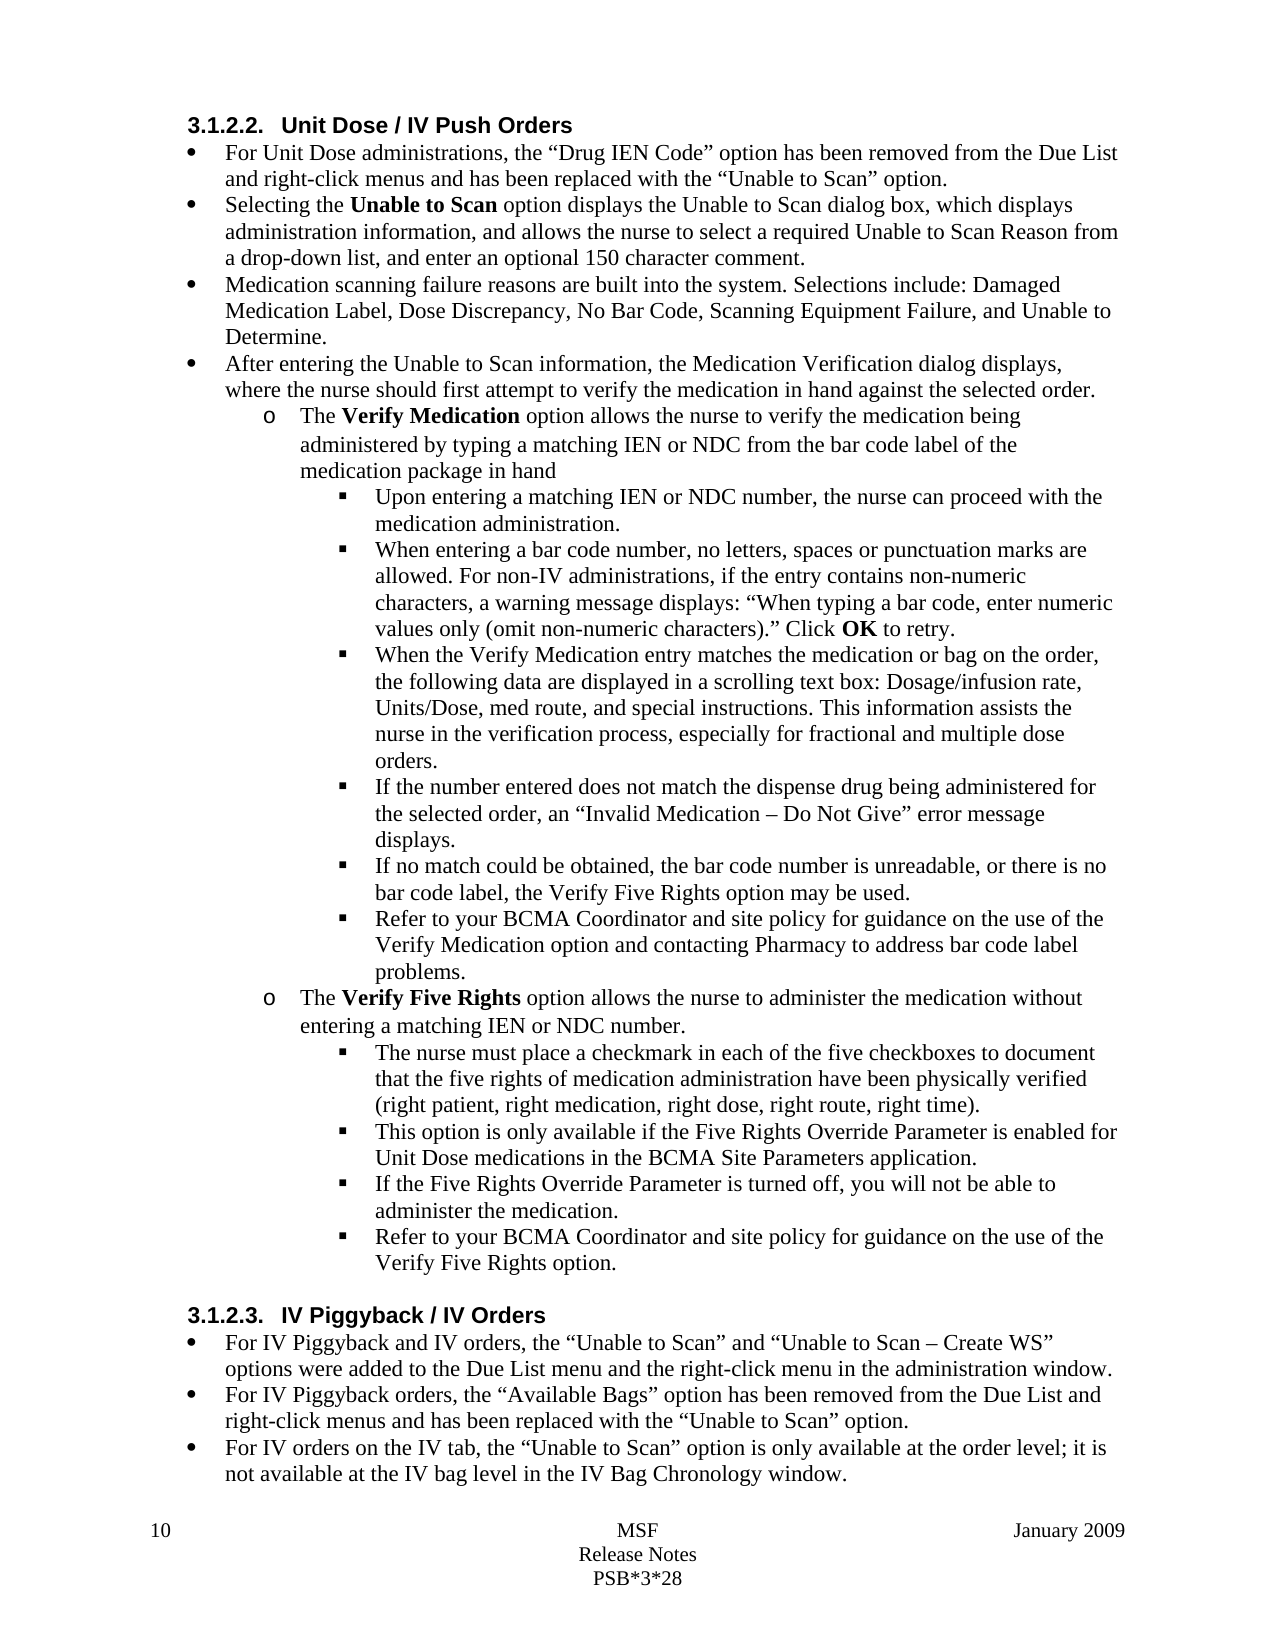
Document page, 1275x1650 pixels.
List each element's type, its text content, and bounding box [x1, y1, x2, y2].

list This option is only available if the Five Rights Override Parameter is enabled for Unit Dose medications in the BCMA Site Parameters application. [337, 1118, 1125, 1170]
list Selecting the Unable to Scan option displays the Unable to Scan dialog box, which displays administration information, and allows the nurse to select a required Unable to Scan Reason from a drop-down list, and enter an optional 150 character comment. [187, 192, 1125, 271]
list Refer to your BCMA Coordinator and site policy for guidance on the use of the Verify Five Rights option. [337, 1223, 1125, 1276]
list The nurse must place a checkmark in each of the five checkboxes to document that the five rights of medication administration have been physically verified (right patient, right medication, right dose, right route, right time). [337, 1039, 1125, 1118]
list For IV Piggyback and IV orders, the “Unable to Scan” and “Unable to Scan – Create WS” options were added to the Due List menu and the right-click menu in the administration window. [187, 1328, 1125, 1381]
list For IV orders on the IV tab, the “Unable to Scan” option is only available at the order level; it is not available at the IV bag level in the IV Bag Chronology window. [187, 1434, 1125, 1487]
subtitle Unit Dose / IV Push Orders [187, 112, 1125, 139]
list When the Verify Medication entry matches the medication or bag on the order, the following data are displayed in a scrolling text box: Dosage/infusion rate, Units/Dose, med route, and special instructions. This information assists the nurse in the verification process, especially for fractional and multiple dose orders. [337, 641, 1125, 773]
list Medication scanning failure reasons are built into the system. Selections include: Damaged Medication Label, Dose Discrepancy, No Bar Code, Scanning Equipment Failure, and Unable to Determine. [187, 271, 1125, 350]
list Refer to your BCMA Coordinator and site policy for guidance on the use of the Verify Medication option and contacting Pharmacy to address bar code label problems. [337, 905, 1125, 984]
list If the Five Rights Override Parameter is turned off, you will not be able to administer the medication. [337, 1170, 1125, 1223]
list The Verify Five Rights option allows the nurse to administer the medication without entering a matching IEN or NDC number. [262, 984, 1125, 1039]
list When entering a bar code number, no letters, spaces or punctuation marks are allowed. For non-IV administrations, if the entry contains non-numeric characters, a warning message displays: “When typing a bar code, enter numeric values only (omit non-numeric characters).” Click OK to retry. [337, 536, 1125, 641]
list If no match could be obtained, the bar code number is unreadable, or there is no bar code label, the Verify Five Rights option may be used. [337, 852, 1125, 905]
subtitle IV Piggyback / IV Orders [187, 1302, 1125, 1328]
list Upon entering a matching IEN or NDC number, the nurse can proceed with the medication administration. [337, 483, 1125, 536]
list For IV Piggyback orders, the “Available Bags” option has been removed from the Due List and right-click menus and has been replaced with the “Unable to Scan” option. [187, 1381, 1125, 1434]
list After entering the Unable to Scan information, the Medication Verification dialog displays, where the nurse should first attempt to verify the medication in hand against the selected order. [187, 350, 1125, 402]
list For Unit Dose administrations, the “Drug IEN Code” option has been removed from the Due List and right-click menus and has been replaced with the “Unable to Scan” option. [187, 139, 1125, 192]
list The Verify Medication option allows the nurse to verify the medication being administered by typing a matching IEN or NDC from the bar code label of the medication package in hand [262, 402, 1125, 483]
list If the number entered does not match the dispense drug being administered for the selected order, an “Invalid Medication – Do Not Give” error message displays. [337, 773, 1125, 852]
